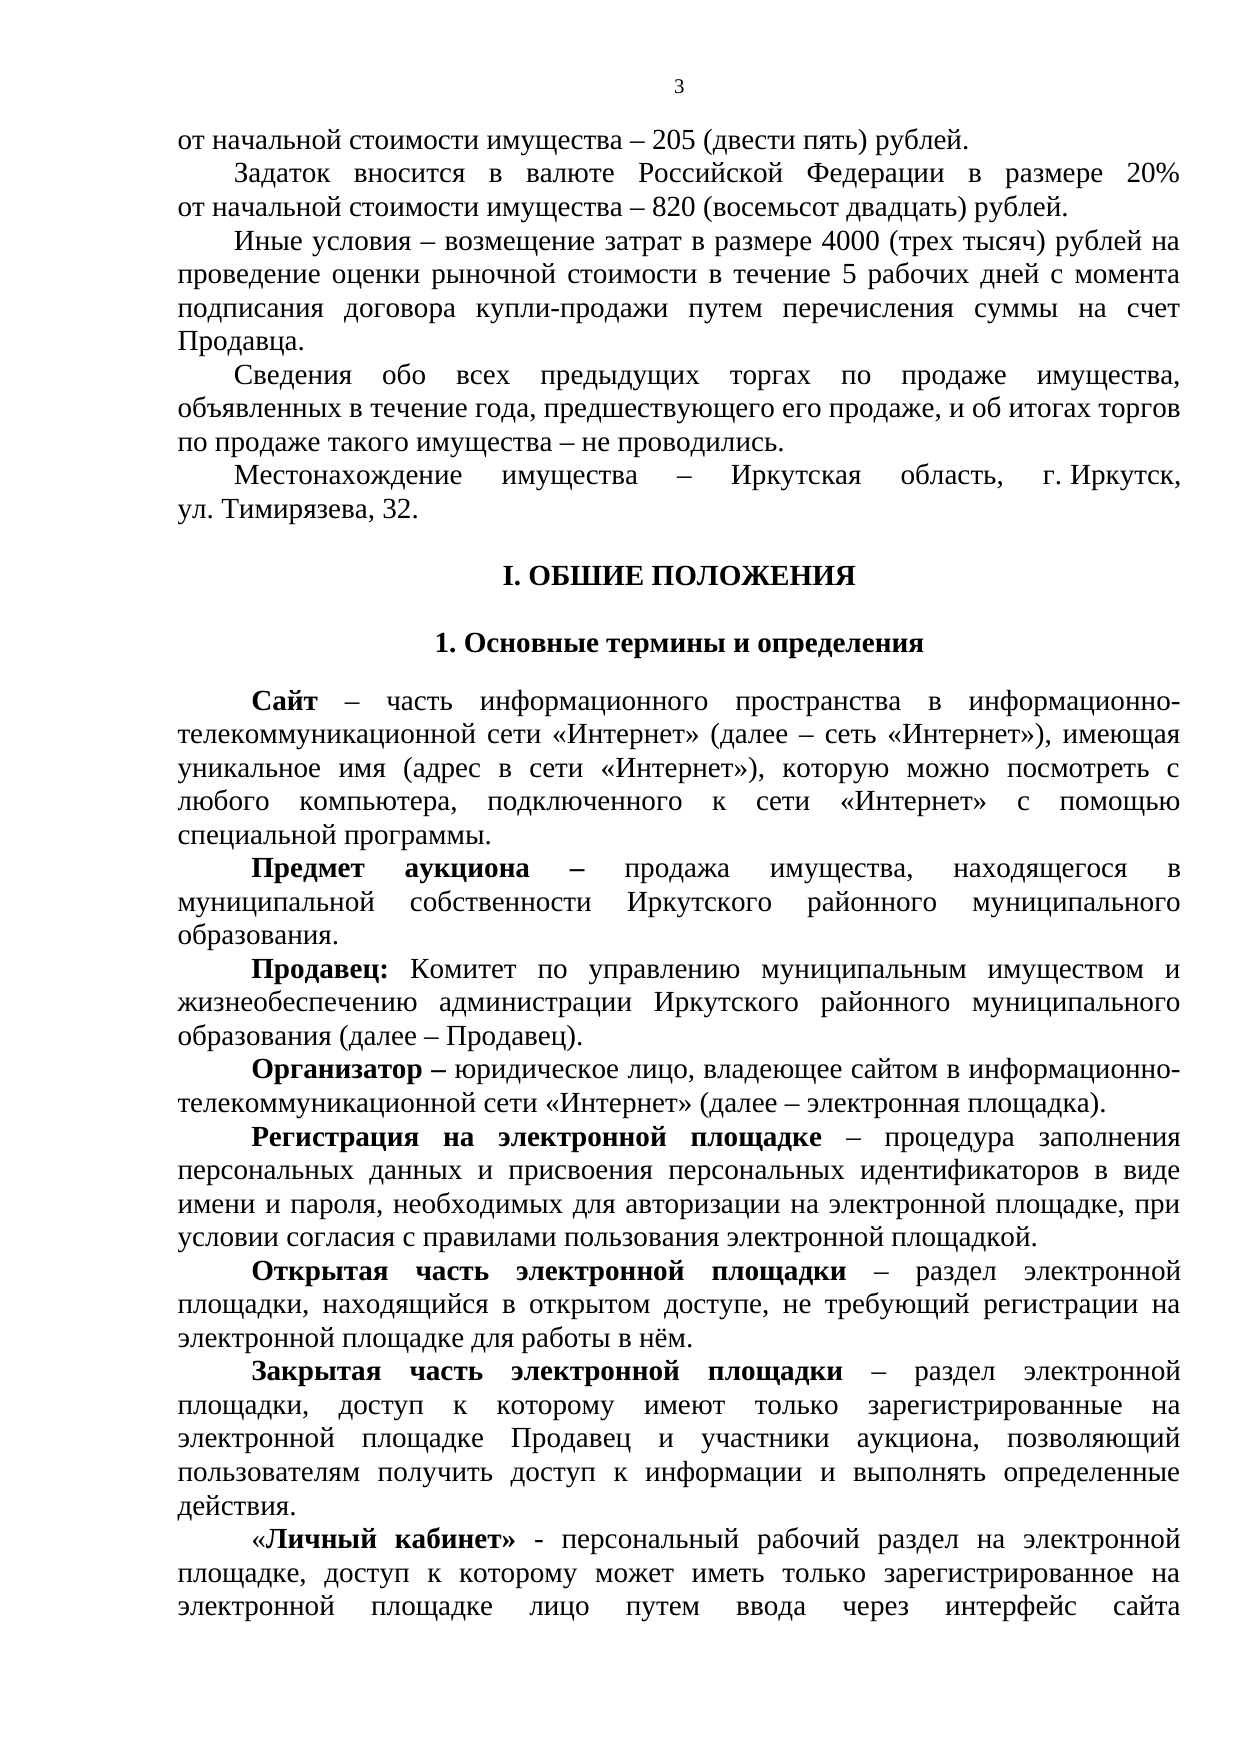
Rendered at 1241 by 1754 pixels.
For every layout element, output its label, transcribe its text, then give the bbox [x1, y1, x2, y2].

text Регистрация на электронной площадке – процедура заполнения персональных данных и присвоения персональных идентификаторов в виде имени и пароля, необходимых для авторизации на электронной площадке, при условии согласия с правилами пользования электронной площадкой. [177, 1119, 1181, 1253]
text Открытая часть электронной площадки – раздел электронной площадки, находящийся в открытом доступе, не требующий регистрации на электронной площадке для работы в нём. [177, 1253, 1181, 1353]
text Сведения обо всех предыдущих торгах по продаже имущества, объявленных в течение года, предшествующего его продаже, и об итогах торгов по продаже такого имущества – не проводились. [177, 357, 1181, 457]
text Местонахождение имущества – Иркутская область, г. Иркутск, ул. Тимирязева, 32. [177, 457, 1181, 524]
text Иные условия – возмещение затрат в размере 4000 (трех тысяч) рублей на проведение оценки рыночной стоимости в течение 5 рабочих дней с момента подписания договора купли-продажи путем перечисления суммы на счет Продавца. [177, 223, 1181, 357]
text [177, 1521, 1181, 1622]
text Закрытая часть электронной площадки – раздел электронной площадки, доступ к которому имеют только зарегистрированные на электронной площадке Продавец и участники аукциона, позволяющий пользователям получить доступ к информации и выполнять определенные действия. [177, 1353, 1181, 1521]
text Сайт – часть информационного пространства в информационно-телекоммуникационной сети «Интернет» (далее – сеть «Интернет»), имеющая уникальное имя (адрес в сети «Интернет»), которую можно посмотреть с любого компьютера, подключенного к сети «Интернет» с помощью специальной программы. [177, 683, 1181, 850]
text Организатор – юридическое лицо, владеющее сайтом в информационно-телекоммуникационной сети «Интернет» (далее – электронная площадка). [177, 1052, 1181, 1119]
text Предмет аукциона – продажа имущества, находящегося в муниципальной собственности Иркутского районного муниципального образования. [177, 850, 1181, 951]
text I. ОБШИЕ ПОЛОЖЕНИЯ [177, 558, 1181, 592]
text 1. Основные термины и определения [177, 625, 1181, 659]
text Продавец: Комитет по управлению муниципальным имуществом и жизнеобеспечению администрации Иркутского районного муниципального образования (далее – Продавец). [177, 951, 1181, 1052]
text Задаток вносится в валюте Российской Федерации в размере 20% от начальной стоимости имущества – 820 (восемьсот двадцать) рублей. [177, 156, 1181, 223]
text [177, 122, 1181, 156]
